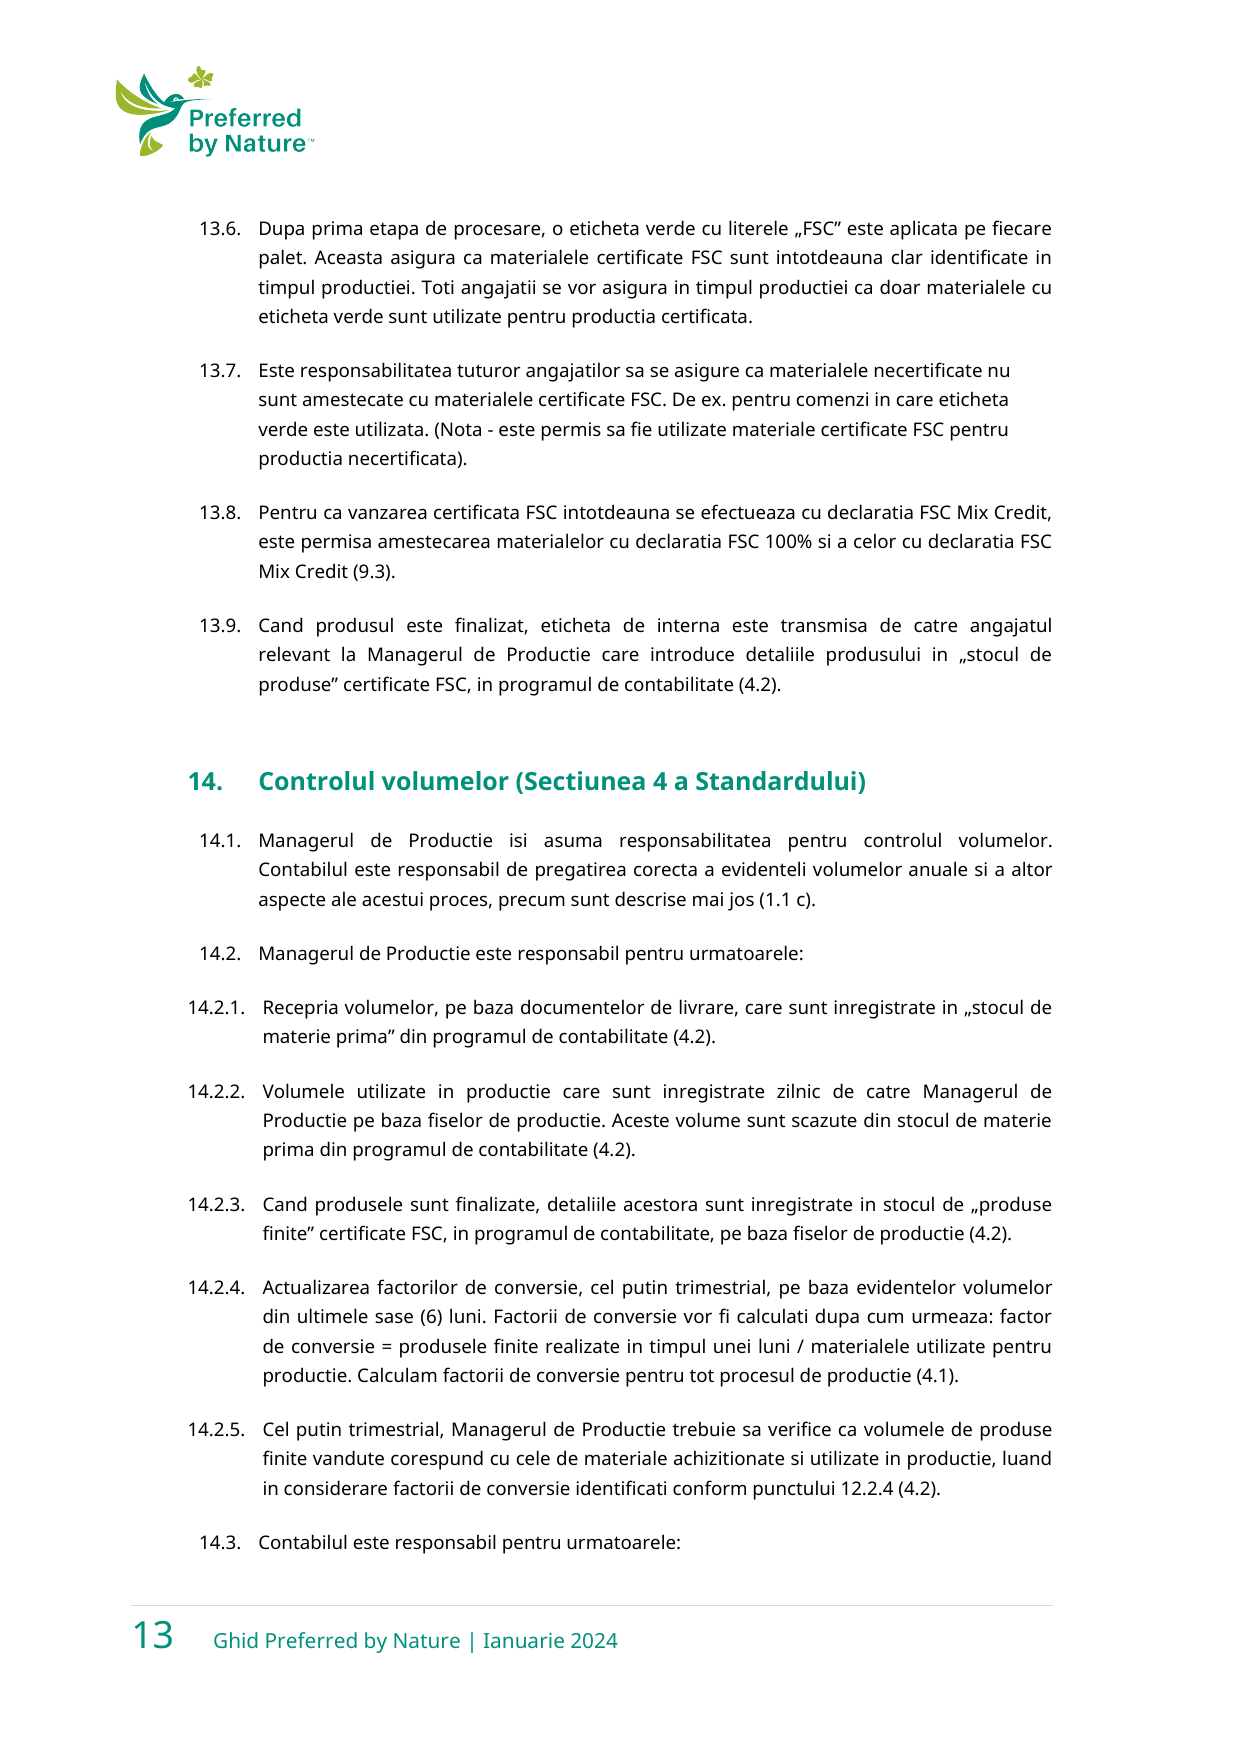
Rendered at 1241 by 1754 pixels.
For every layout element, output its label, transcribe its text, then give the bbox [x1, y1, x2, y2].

list Cand produsul este finalizat, eticheta de interna este transmisa de catre angajatul relevant la Managerul de Productie care introduce detaliile produsului in „stocul de produse” certificate FSC, in programul de contabilitate (4.2). [199, 612, 1053, 696]
list Dupa prima etapa de procesare, o eticheta verde cu literele „FSC” este aplicata pe fiecare palet. Aceasta asigura ca materialele certificate FSC sunt intotdeauna clar identificate in timpul productiei. Toti angajatii se vor asigura in timpul productiei ca doar materialele cu eticheta verde sunt utilizate pentru productia certificata. [199, 215, 1053, 329]
list Controlul volumelor (Sectiunea 4 a Standardului) [187, 763, 1053, 797]
list Volumele utilizate in productie care sunt inregistrate zilnic de catre Managerul de Productie pe baza fiselor de productie. Aceste volume sunt scazute din stocul de materie prima din programul de contabilitate (4.2). [187, 1078, 1053, 1162]
list Cel putin trimestrial, Managerul de Productie trebuie sa verifice ca volumele de produse finite vandute corespund cu cele de materiale achizitionate si utilizate in productie, luand in considerare factorii de conversie identificati conform punctului 12.2.4 (4.2). [187, 1416, 1053, 1501]
list Cand produsele sunt finalizate, detaliile acestora sunt inregistrate in stocul de „produse finite” certificate FSC, in programul de contabilitate, pe baza fiselor de productie (4.2). [187, 1191, 1053, 1246]
picture [90, 40, 340, 182]
list Recepria volumelor, pe baza documentelor de livrare, care sunt inregistrate in „stocul de materie prima” din programul de contabilitate (4.2). [187, 994, 1053, 1049]
list Contabilul este responsabil pentru urmatoarele: [199, 1529, 1053, 1555]
list Este responsabilitatea tuturor angajatilor sa se asigure ca materialele necertificate nu sunt amestecate cu materialele certificate FSC. De ex. pentru comenzi in care eticheta verde este utilizata. (Nota - este permis sa fie utilizate materiale certificate FSC pentru productia necertificata). [199, 357, 1053, 471]
list Pentru ca vanzarea certificata FSC intotdeauna se efectueaza cu declaratia FSC Mix Credit, este permisa amestecarea materialelor cu declaratia FSC 100% si a celor cu declaratia FSC Mix Credit (9.3). [199, 499, 1053, 584]
list Managerul de Productie isi asuma responsabilitatea pentru controlul volumelor. Contabilul este responsabil de pregatirea corecta a evidenteli volumelor anuale si a altor aspecte ale acestui proces, precum sunt descrise mai jos (1.1 c). [199, 827, 1053, 911]
list Actualizarea factorilor de conversie, cel putin trimestrial, pe baza evidentelor volumelor din ultimele sase (6) luni. Factorii de conversie vor fi calculati dupa cum urmeaza: factor de conversie = produsele finite realizate in timpul unei luni / materialele utilizate pentru productie. Calculam factorii de conversie pentru tot procesul de productie (4.1). [187, 1274, 1053, 1388]
list Managerul de Productie este responsabil pentru urmatoarele: [199, 940, 1053, 966]
